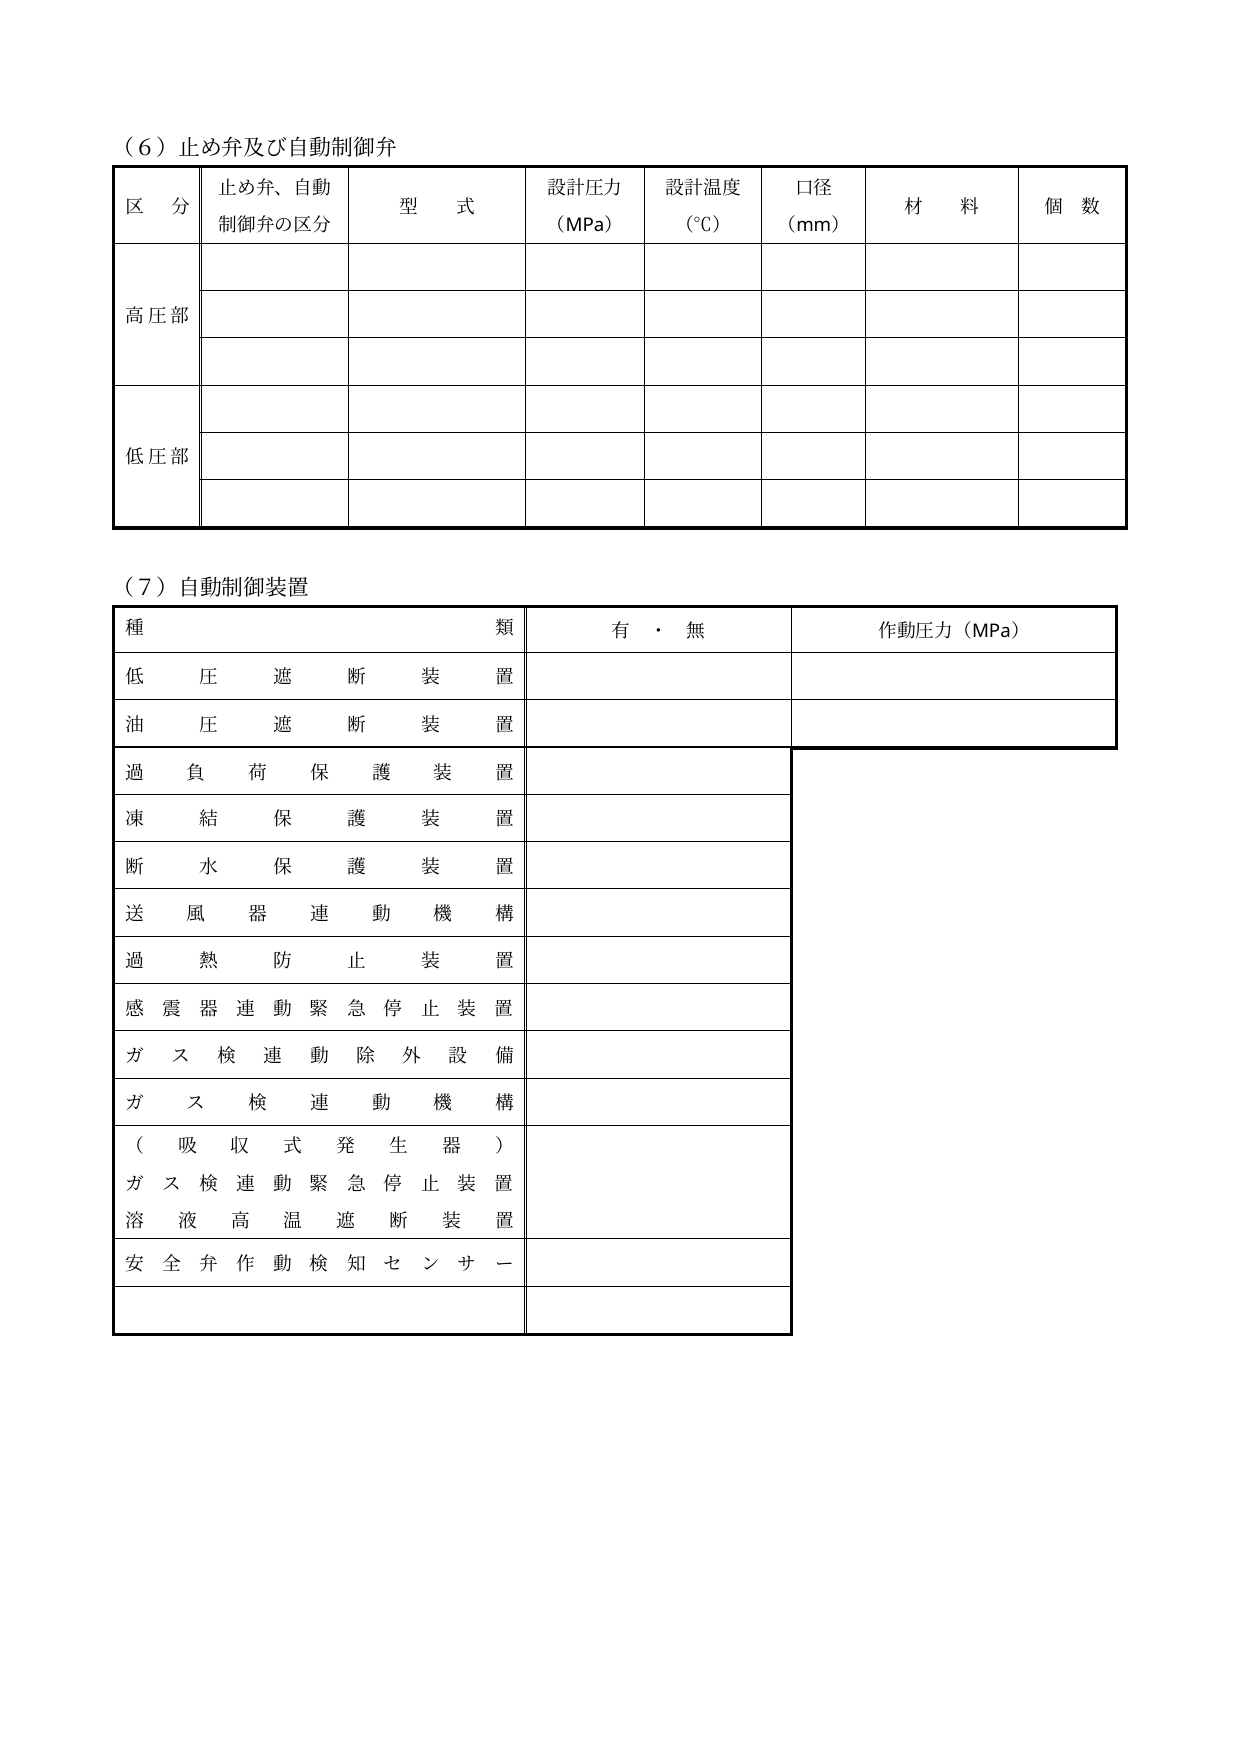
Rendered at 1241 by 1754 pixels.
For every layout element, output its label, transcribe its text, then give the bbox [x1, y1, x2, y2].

table_cell 安全弁作動検知センサー [115, 1239, 524, 1286]
table_cell [866, 480, 1018, 526]
table_cell [527, 1287, 790, 1333]
table_cell [527, 889, 790, 936]
table_cell 送風器連動機構 [115, 889, 524, 936]
table_cell [1019, 244, 1125, 290]
table_cell 低圧遮断装置 [115, 653, 524, 699]
table_cell [866, 338, 1018, 384]
table_cell [762, 386, 865, 432]
table_cell [349, 480, 525, 526]
table_cell [645, 244, 761, 290]
table_cell [762, 338, 865, 384]
table_cell [202, 386, 348, 432]
table_cell [115, 1287, 524, 1333]
table_cell 高圧部 [115, 244, 199, 384]
table_cell [527, 984, 790, 1030]
table_cell [527, 937, 790, 983]
table_cell [527, 795, 790, 841]
table_cell [866, 386, 1018, 432]
table_cell 低圧部 [115, 386, 199, 526]
table_cell 感震器連動緊急停止装置 [115, 984, 524, 1030]
table_cell ガス検連動機構 [115, 1079, 524, 1125]
table_cell [526, 244, 644, 290]
table_cell [527, 748, 790, 794]
table_cell [527, 1031, 790, 1077]
table_header 設計温度 （℃） [645, 168, 761, 243]
table_cell 断水保護装置 [115, 842, 524, 888]
table_header 設計圧力 （MPa） [526, 168, 644, 243]
table_cell [1019, 433, 1125, 479]
table_cell [526, 433, 644, 479]
table_cell [527, 1079, 790, 1125]
table_header 作動圧力（MPa） [792, 608, 1115, 652]
table_header 材 料 [866, 168, 1018, 243]
table_header 有 ・ 無 [527, 608, 791, 652]
table_cell [762, 480, 865, 526]
table_cell 過熱防止装置 [115, 937, 524, 983]
table_cell [202, 338, 348, 384]
table_cell [527, 700, 791, 746]
table_cell [202, 433, 348, 479]
table_cell [527, 1126, 790, 1238]
table_cell [526, 338, 644, 384]
table_cell [762, 433, 865, 479]
table_header 止め弁、自動制御弁の区分 [202, 168, 348, 243]
table_cell ガス検連動除外設備 [115, 1031, 524, 1077]
table_cell [645, 291, 761, 337]
table_header 個 数 [1019, 168, 1125, 243]
text （６）止め弁及び自動制御弁 [112, 127, 1128, 164]
table_cell （吸収式発生器） ガス検連動緊急停止装置 溶液高温遮断装置 [115, 1126, 524, 1238]
table_cell [526, 386, 644, 432]
table_cell [792, 700, 1115, 746]
table_cell [645, 433, 761, 479]
table_cell 油圧遮断装置 [115, 700, 524, 746]
table_cell [1019, 386, 1125, 432]
table_cell [527, 842, 790, 888]
table_cell [202, 291, 348, 337]
table_cell [1019, 291, 1125, 337]
table_cell [202, 244, 348, 290]
table_cell [202, 480, 348, 526]
table_cell [762, 244, 865, 290]
table_cell [349, 433, 525, 479]
table_cell [762, 291, 865, 337]
table_header 口径 （mm） [762, 168, 865, 243]
table_cell [1019, 480, 1125, 526]
table_header 種類 [115, 608, 524, 652]
table_cell [866, 433, 1018, 479]
table_cell [349, 386, 525, 432]
table_cell [527, 653, 791, 699]
table_cell [645, 338, 761, 384]
table_cell [866, 244, 1018, 290]
table_cell [1019, 338, 1125, 384]
table_cell [526, 291, 644, 337]
table_cell [349, 338, 525, 384]
table_cell [349, 291, 525, 337]
table_cell [645, 386, 761, 432]
text （７）自動制御装置 [112, 567, 1128, 604]
table_cell [526, 480, 644, 526]
table_cell [866, 291, 1018, 337]
table_cell 凍結保護装置 [115, 795, 524, 841]
table_cell [527, 1239, 790, 1286]
table_header 型 式 [349, 168, 525, 243]
table_header 区分 [115, 168, 199, 243]
table_cell 過負荷保護装置 [115, 748, 524, 794]
table_cell [645, 480, 761, 526]
table_cell [349, 244, 525, 290]
table_cell [792, 653, 1115, 699]
